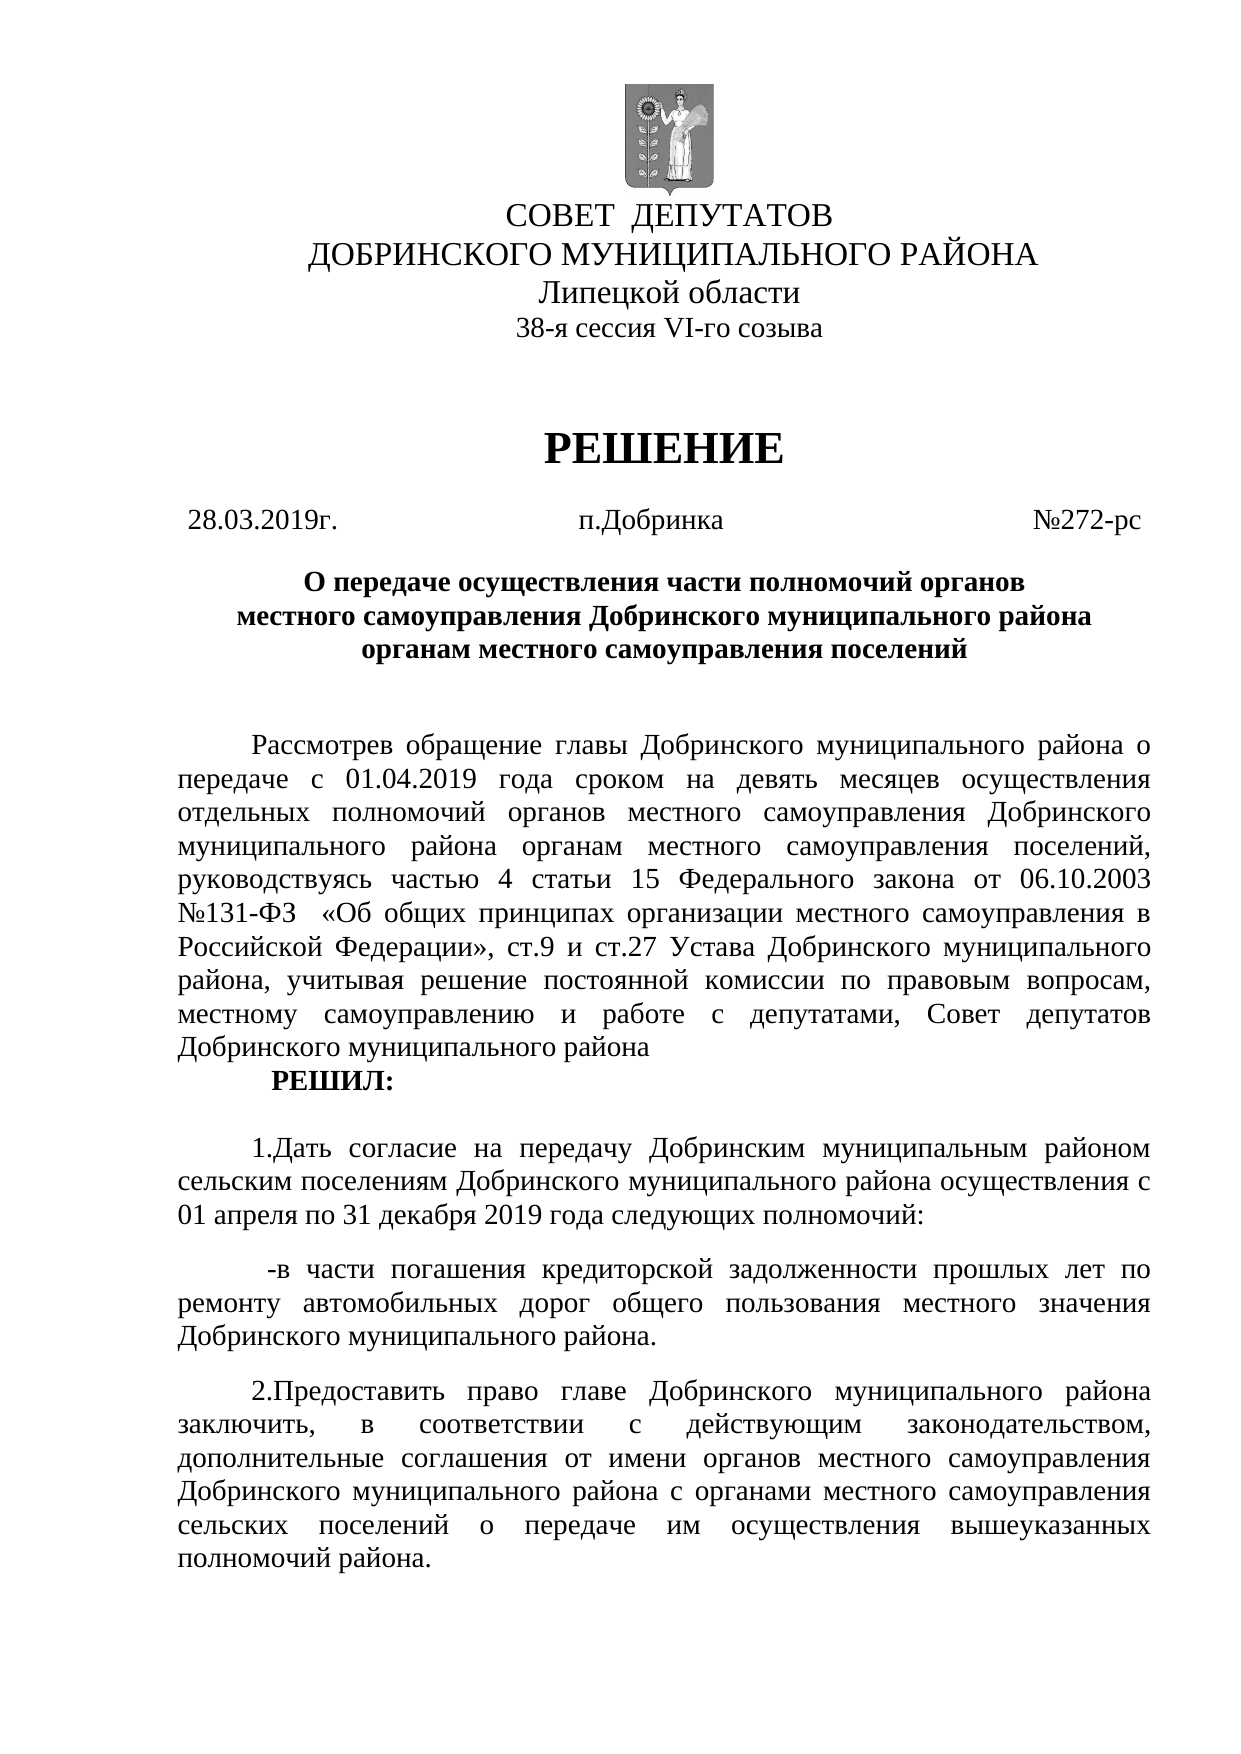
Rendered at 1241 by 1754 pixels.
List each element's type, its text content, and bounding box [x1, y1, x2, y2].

text Рассмотрев обращение главы Добринского муниципального района о передаче с 01.04.2019 года сроком на девять месяцев осуществления отдельных полномочий органов местного самоуправления Добринского муниципального района органам местного самоуправления поселений, руководствуясь частью 4 статьи 15 Федерального закона от 06.10.2003 №131-ФЗ «Об общих принципах организации местного самоуправления в Российской Федерации», ст.9 и ст.27 Устава Добринского муниципального района, учитывая решение постоянной комиссии по правовым вопросам, местному самоуправлению и работе с депутатами, Совет депутатов Добринского муниципального района [177, 727, 1152, 1063]
text О передаче осуществления части полномочий органов [177, 564, 1152, 598]
text 1.Дать согласие на передачу Добринским муниципальным районом сельским поселениям Добринского муниципального района осуществления с 01 апреля по 31 декабря 2019 года следующих полномочий: [177, 1130, 1152, 1231]
text РЕШЕНИЕ [177, 421, 1152, 473]
picture [625, 84, 714, 196]
text местного самоуправления Добринского муниципального района [177, 598, 1152, 632]
subtitle СОВЕТ ДЕПУТАТОВ [177, 196, 1161, 234]
text -в части погашения кредиторской задолженности прошлых лет по ремонту автомобильных дорог общего пользования местного значения Добринского муниципального района. [177, 1251, 1152, 1352]
text Липецкой области [177, 272, 1161, 311]
text 28.03.2019г. п.Добринка №272-рс [177, 502, 1152, 536]
table_header [424, 59, 904, 196]
text органам местного самоуправления поселений [177, 632, 1152, 665]
text РЕШИЛ: [177, 1063, 1152, 1096]
text 2.Предоставить право главе Добринского муниципального района заключить, в соответствии с действующим законодательством, дополнительные соглашения от имени органов местного самоуправления Добринского муниципального района с органами местного самоуправления сельских поселений о передаче им осуществления вышеуказанных полномочий района. [177, 1373, 1152, 1574]
text 38-я сессия VI-го созыва [177, 311, 1161, 344]
subtitle ДОБРИНСКОГО МУНИЦИПАЛЬНОГО РАЙОНА [177, 234, 1161, 272]
